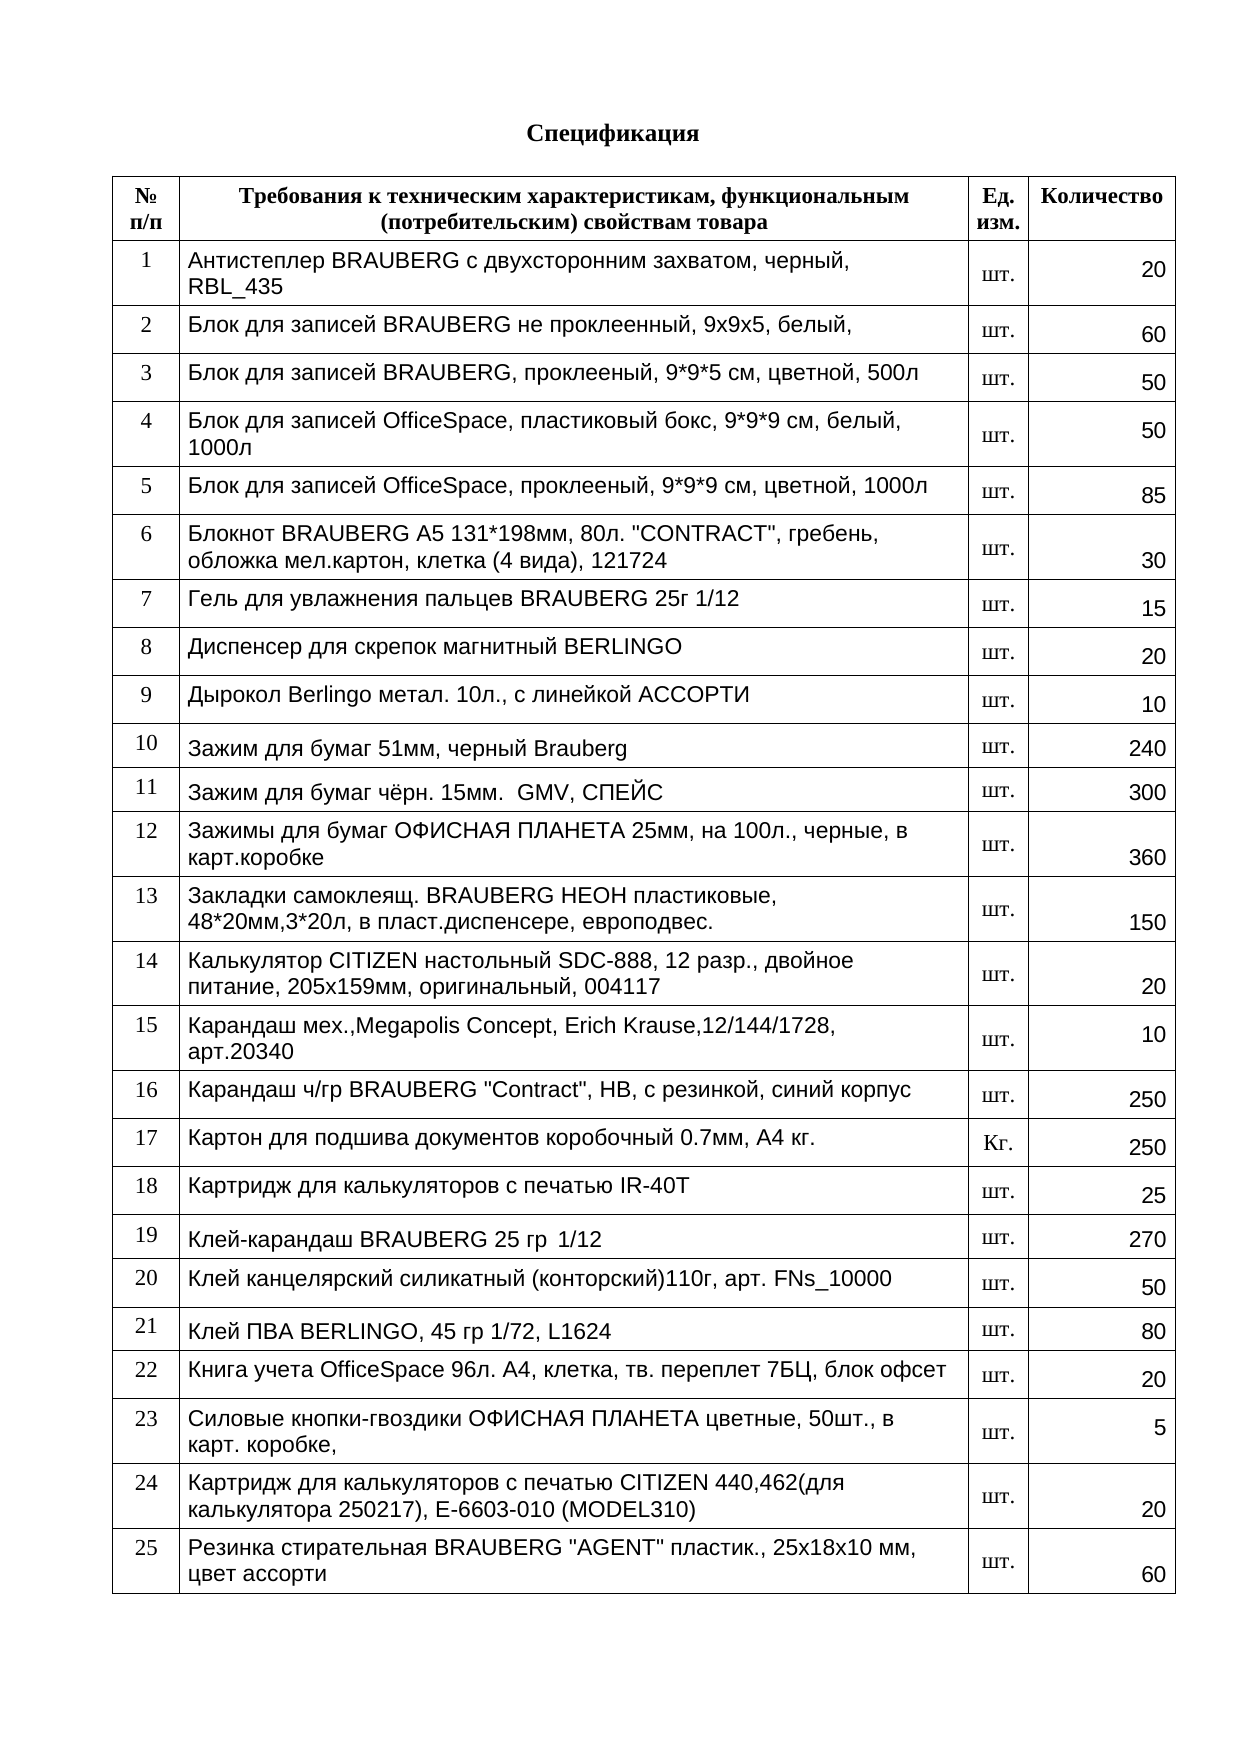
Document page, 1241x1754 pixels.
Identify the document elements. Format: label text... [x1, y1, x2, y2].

table_cell Закладки самоклеящ. BRAUBERG НЕОН пластиковые, 48*20мм,3*20л, в пласт.диспенсере, европодвес. [180, 877, 968, 941]
table_cell Карандаш мех.,Megapolis Concept, Erich Krause,12/144/1728, арт.20340 [180, 1006, 968, 1070]
table_cell 5 [113, 467, 179, 514]
table_cell 15 [113, 1006, 179, 1070]
table_cell Карандаш ч/гр BRAUBERG "Contract", HB, с резинкой, синий корпус [180, 1071, 968, 1118]
table_cell 20 [1029, 1464, 1175, 1528]
table_header Ед. изм. [969, 177, 1028, 240]
table_cell Клей-карандаш BRAUBERG 25 гр 1/12 [180, 1215, 968, 1258]
table_cell Зажим для бумаг чёрн. 15мм. GMV, СПЕЙС [180, 768, 968, 811]
table_cell 60 [1029, 306, 1175, 353]
table_cell 50 [1029, 354, 1175, 401]
table_cell 24 [113, 1464, 179, 1528]
table_cell 21 [113, 1308, 179, 1350]
table_cell 10 [113, 724, 179, 767]
table_cell шт. [969, 1308, 1028, 1350]
table_cell шт. [969, 306, 1028, 353]
table_cell 23 [113, 1399, 179, 1463]
table_cell шт. [969, 402, 1028, 466]
table_cell Блок для записей OfficeSpace, пластиковый бокс, 9*9*9 см, белый, 1000л [180, 402, 968, 466]
table_cell Клей канцелярский силикатный (конторский)110г, арт. FNs_10000 [180, 1259, 968, 1306]
table_cell шт. [969, 942, 1028, 1005]
table_cell 4 [113, 402, 179, 466]
table_cell 5 [1029, 1399, 1175, 1463]
table_cell 270 [1029, 1215, 1175, 1258]
table_cell 25 [1029, 1167, 1175, 1214]
table_cell 300 [1029, 768, 1175, 811]
table_cell 17 [113, 1119, 179, 1166]
table_cell Калькулятор CITIZEN настольный SDC-888, 12 разр., двойное питание, 205х159мм, оригинальный, 004117 [180, 942, 968, 1005]
table_header № п/п [113, 177, 179, 240]
table_cell шт. [969, 1351, 1028, 1398]
table_cell 14 [113, 942, 179, 1005]
table_cell Блок для записей BRAUBERG, проклееный, 9*9*5 см, цветной, 500л [180, 354, 968, 401]
table_cell 1 [113, 241, 179, 305]
table_cell 85 [1029, 467, 1175, 514]
table_cell шт. [969, 1006, 1028, 1070]
table_cell шт. [969, 812, 1028, 876]
table_cell Дырокол Berlingo метал. 10л., с линейкой АССОРТИ [180, 676, 968, 723]
table_cell Книга учета OfficeSpace 96л. А4, клетка, тв. переплет 7БЦ, блок офсет [180, 1351, 968, 1398]
table_cell 25 [113, 1529, 179, 1593]
table_cell 6 [113, 515, 179, 579]
table_cell 8 [113, 628, 179, 675]
text Спецификация [118, 118, 1107, 147]
table_cell Картридж для калькуляторов с печатью CITIZEN 440,462(для калькулятора 250217), E-6603-010 (MODEL310) [180, 1464, 968, 1528]
table_cell 250 [1029, 1119, 1175, 1166]
table_cell шт. [969, 1259, 1028, 1306]
table_cell Резинка стирательная BRAUBERG "AGENT" пластик., 25х18х10 мм, цвет ассорти [180, 1529, 968, 1593]
table_cell Зажимы для бумаг ОФИСНАЯ ПЛАНЕТА 25мм, на 100л., черные, в карт.коробке [180, 812, 968, 876]
table_cell Клей ПВА BERLINGO, 45 гр 1/72, L1624 [180, 1308, 968, 1350]
table_cell Гель для увлажнения пальцев BRAUBERG 25г 1/12 [180, 580, 968, 627]
table_cell Диспенсер для скрепок магнитный BERLINGO [180, 628, 968, 675]
table_cell 13 [113, 877, 179, 941]
table_cell Блокнот BRAUBERG А5 131*198мм, 80л. "CONTRACT", гребень, обложка мел.картон, клетка (4 вида), 121724 [180, 515, 968, 579]
table_cell Блок для записей BRAUBERG не проклеенный, 9х9х5, белый, [180, 306, 968, 353]
table_cell 18 [113, 1167, 179, 1214]
table_cell 10 [1029, 1006, 1175, 1070]
table_cell шт. [969, 628, 1028, 675]
table_cell шт. [969, 580, 1028, 627]
table_cell 20 [1029, 942, 1175, 1005]
table_cell Зажим для бумаг 51мм, черный Brauberg [180, 724, 968, 767]
table_cell 240 [1029, 724, 1175, 767]
table_cell 9 [113, 676, 179, 723]
table_cell шт. [969, 877, 1028, 941]
table_cell 50 [1029, 402, 1175, 466]
table_cell 20 [1029, 241, 1175, 305]
table_cell 60 [1029, 1529, 1175, 1593]
table_cell шт. [969, 515, 1028, 579]
table_cell 10 [1029, 676, 1175, 723]
table_cell 360 [1029, 812, 1175, 876]
table_cell 15 [1029, 580, 1175, 627]
table_cell шт. [969, 1071, 1028, 1118]
table_header Требования к техническим характеристикам, функциональным (потребительским) свойствам товара [180, 177, 968, 240]
table_cell 2 [113, 306, 179, 353]
table_cell 11 [113, 768, 179, 811]
table_cell Картон для подшива документов коробочный 0.7мм, А4 кг. [180, 1119, 968, 1166]
table_cell Блок для записей OfficeSpace, проклееный, 9*9*9 см, цветной, 1000л [180, 467, 968, 514]
table_cell шт. [969, 676, 1028, 723]
table_cell шт. [969, 768, 1028, 811]
table_cell шт. [969, 354, 1028, 401]
table_cell шт. [969, 1215, 1028, 1258]
table_cell 19 [113, 1215, 179, 1258]
table_header Количество [1029, 177, 1175, 240]
table_cell 50 [1029, 1259, 1175, 1306]
table_cell шт. [969, 1167, 1028, 1214]
table_cell 80 [1029, 1308, 1175, 1350]
table_cell 7 [113, 580, 179, 627]
table_cell 22 [113, 1351, 179, 1398]
table_cell 3 [113, 354, 179, 401]
table_cell Кг. [969, 1119, 1028, 1166]
table_cell Картридж для калькуляторов с печатью IR-40T [180, 1167, 968, 1214]
table_cell 12 [113, 812, 179, 876]
table_cell 20 [1029, 628, 1175, 675]
table_cell шт. [969, 1399, 1028, 1463]
table_cell 20 [1029, 1351, 1175, 1398]
table_cell шт. [969, 467, 1028, 514]
table_cell 16 [113, 1071, 179, 1118]
table_cell шт. [969, 1529, 1028, 1593]
table_cell 250 [1029, 1071, 1175, 1118]
table_cell шт. [969, 1464, 1028, 1528]
table_cell Антистеплер BRAUBERG с двухсторонним захватом, черный, RBL_435 [180, 241, 968, 305]
table_cell шт. [969, 241, 1028, 305]
table_cell Силовые кнопки-гвоздики ОФИСНАЯ ПЛАНЕТА цветные, 50шт., в карт. коробке, [180, 1399, 968, 1463]
table_cell шт. [969, 724, 1028, 767]
table_cell 20 [113, 1259, 179, 1306]
table_cell 150 [1029, 877, 1175, 941]
table_cell 30 [1029, 515, 1175, 579]
